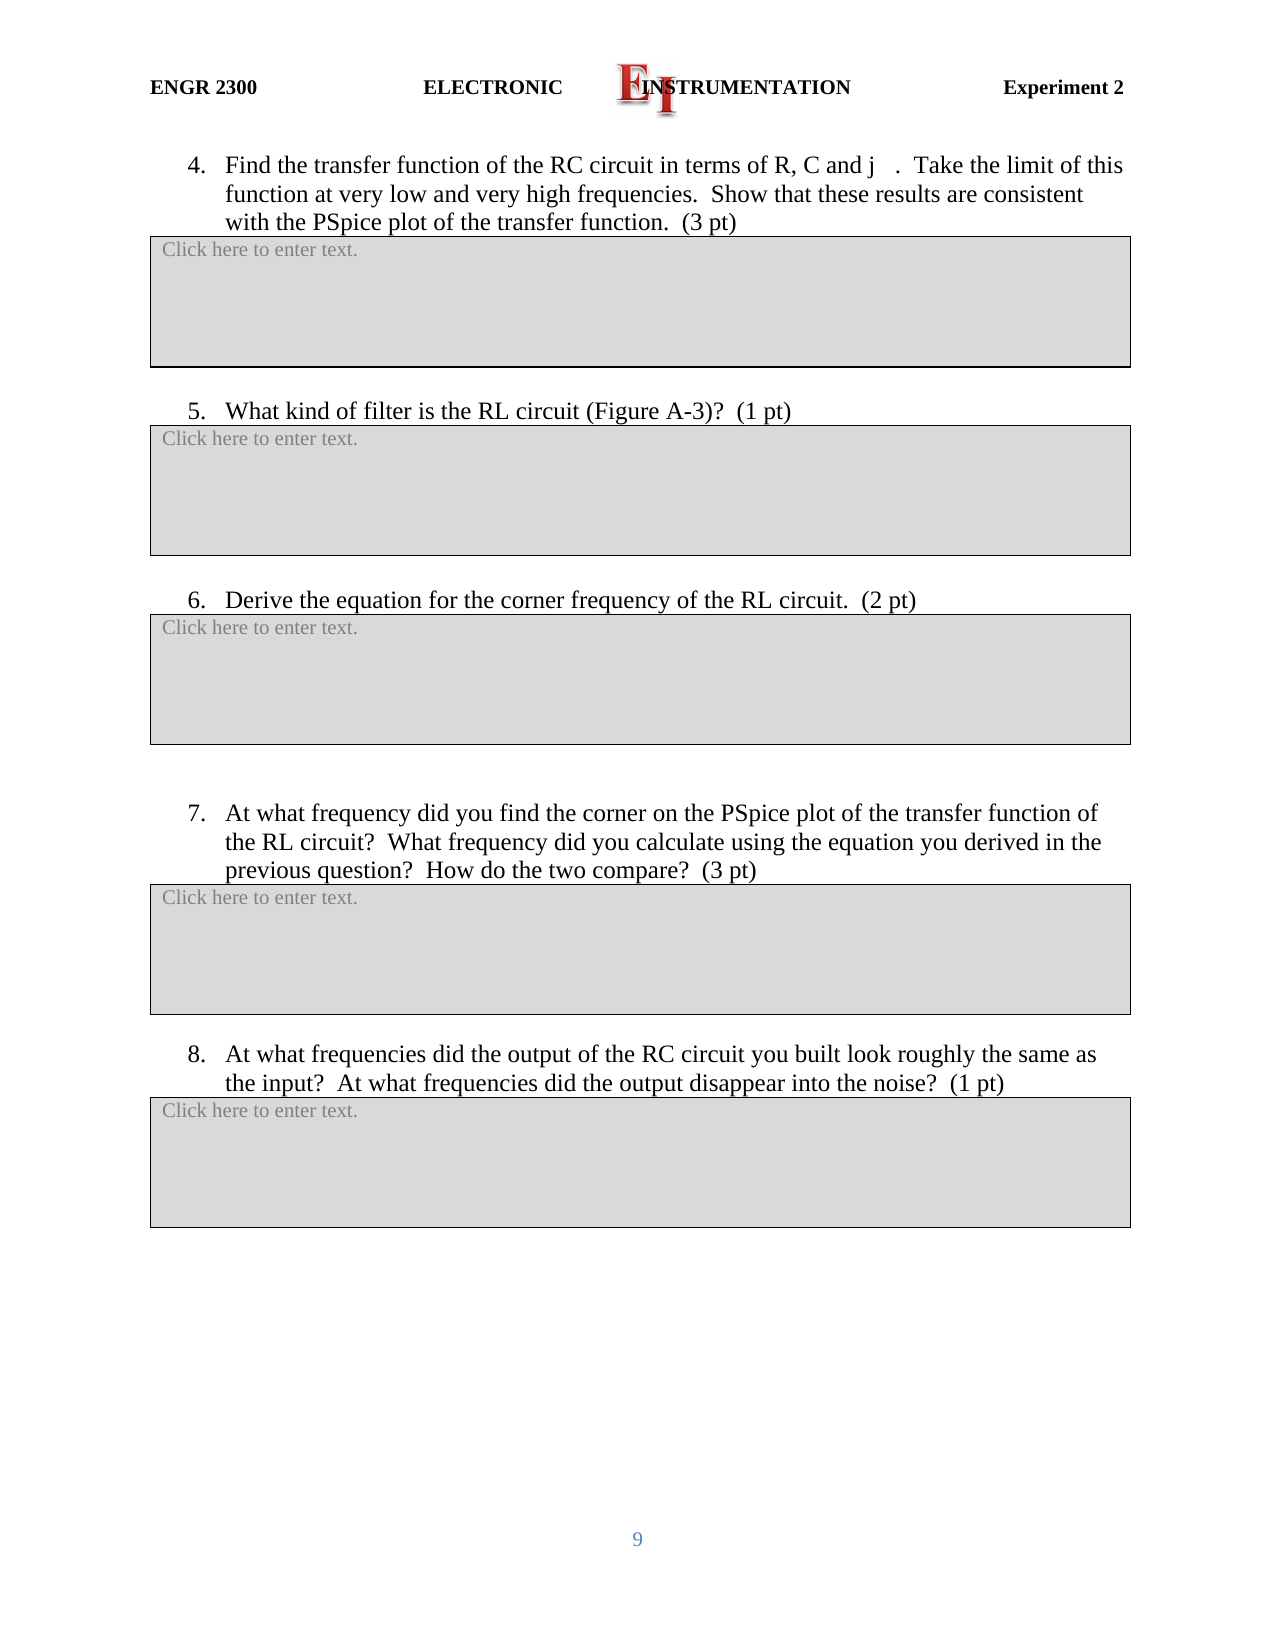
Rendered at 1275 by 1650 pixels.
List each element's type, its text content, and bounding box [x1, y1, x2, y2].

table_header [151, 885, 1130, 1014]
table_header [151, 615, 1130, 744]
table_header [151, 1098, 1130, 1227]
table_header [151, 237, 1130, 366]
list At what frequencies did the output of the RC circuit you built look roughly the same as the input? At what frequencies did the output disappear into the noise? (1 pt) [187, 1039, 1125, 1097]
table_header [151, 426, 1130, 555]
list At what frequency did you find the corner on the PSpice plot of the transfer function of the RL circuit? What frequency did you calculate using the equation you derived in the previous question? How do the two compare? (3 pt) [187, 798, 1125, 884]
list Derive the equation for the corner frequency of the RL circuit. (2 pt) [187, 585, 1125, 614]
list Find the transfer function of the RC circuit in terms of R, C and j. Take the limit of this function at very low and very high frequencies. Show that these results are consistent with the PSpice plot of the transfer function. (3 pt) [187, 150, 1125, 236]
picture [612, 59, 680, 121]
list What kind of filter is the RL circuit (Figure A-3)? (1 pt) [187, 396, 1125, 425]
